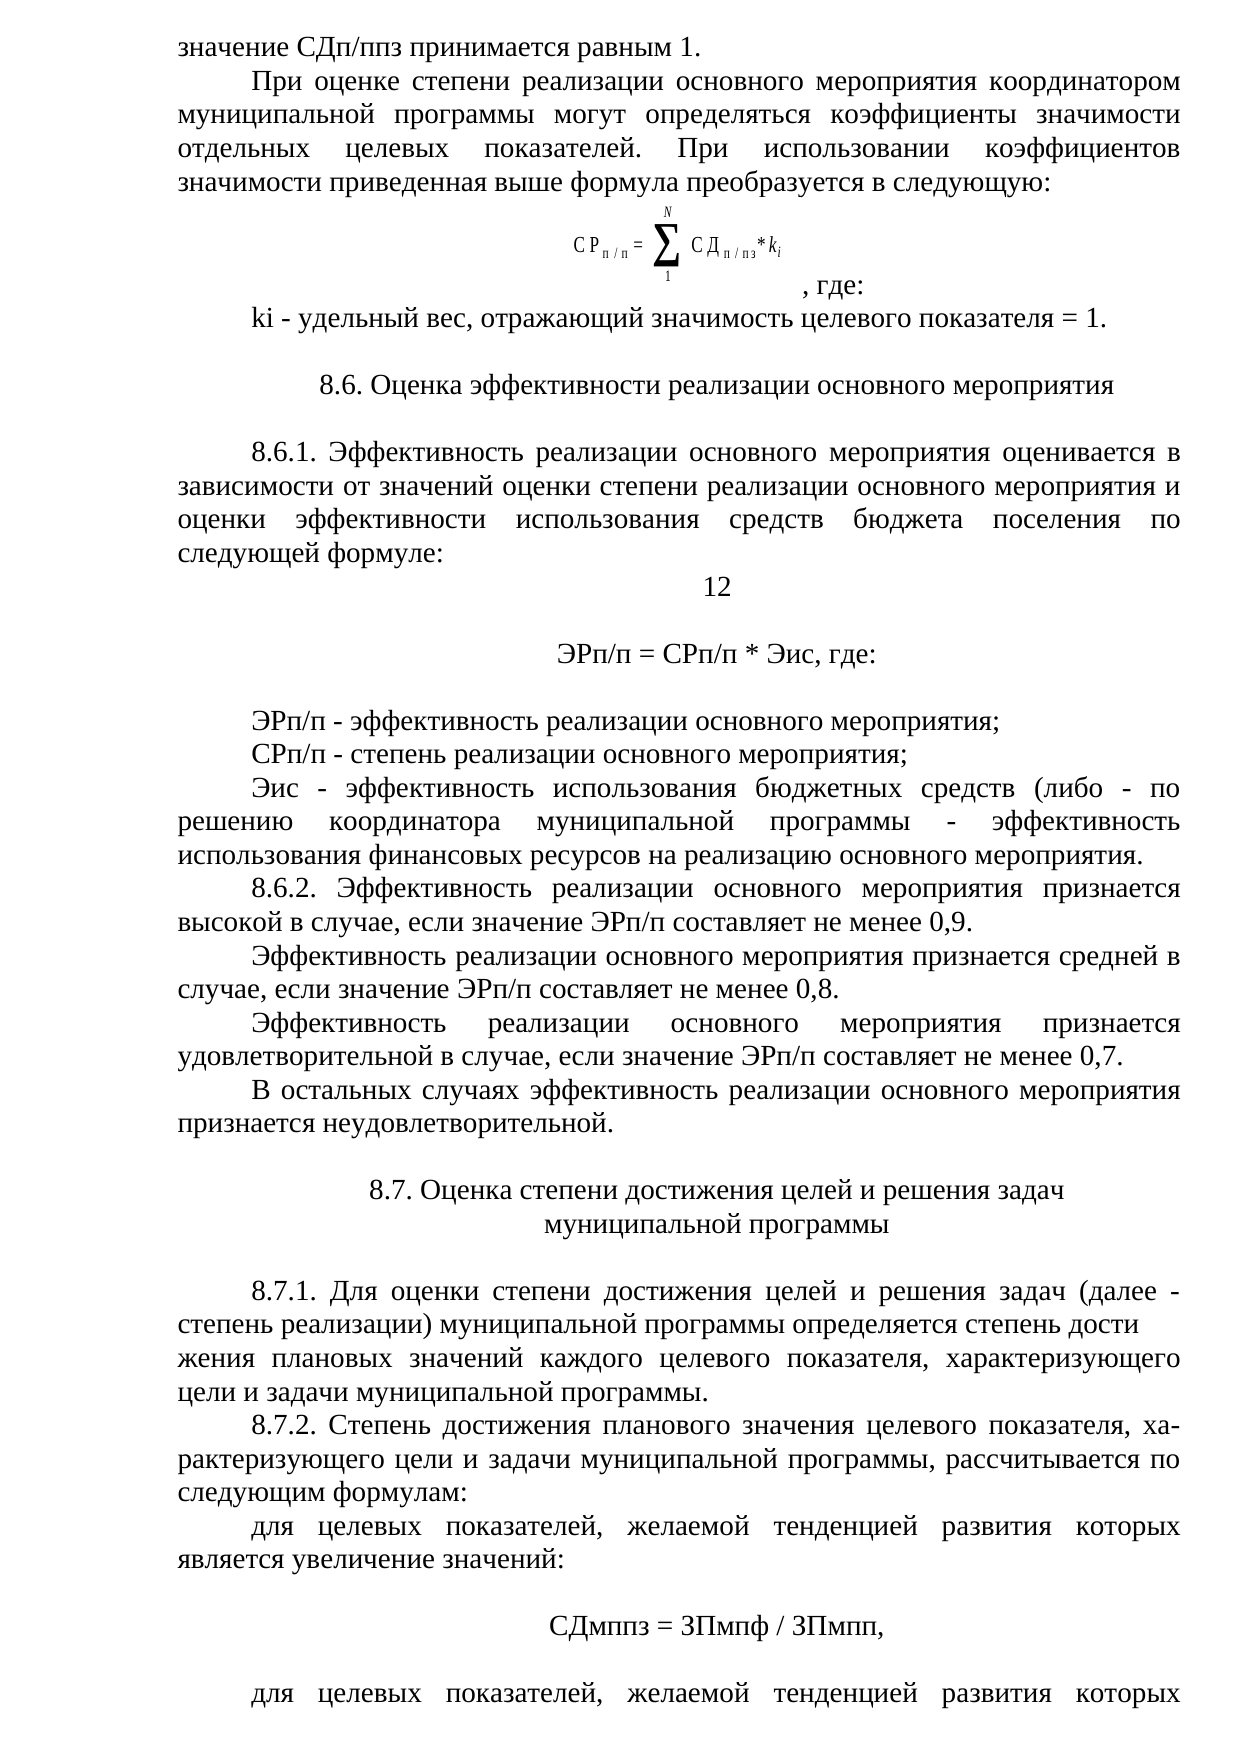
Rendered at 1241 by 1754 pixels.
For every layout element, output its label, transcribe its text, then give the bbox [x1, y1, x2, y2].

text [177, 1676, 1181, 1709]
text Эффективность реализации основного мероприятия признается средней в случае, если значение ЭРп/п составляет не менее 0,8. [177, 938, 1181, 1005]
text 8.6.1. Эффективность реализации основного мероприятия оценивается в зависимости от значений оценки степени реализации основного мероприятия и оценки эффективности использования средств бюджета поселения по следующей формуле: [177, 434, 1181, 569]
text Эффективность реализации основного мероприятия признается удовлетворительной в случае, если значение ЭРп/п составляет не менее 0,7. [177, 1005, 1181, 1072]
text ЭРп/п - эффективность реализации основного мероприятия; [177, 703, 1181, 736]
text жения плановых значений каждого целевого показателя, характеризующего цели и задачи муниципальной программы. [177, 1340, 1181, 1407]
text 8.7.2. Степень достижения планового значения целевого показателя, ха-рактеризующего цели и задачи муниципальной программы, рассчитывается по следующим формулам: [177, 1407, 1181, 1508]
text Эис - эффективность использования бюджетных средств (либо - по решению координатора муниципальной программы - эффективность использования финансовых ресурсов на реализацию основного мероприятия. [177, 770, 1181, 871]
text СРп/п - степень реализации основного мероприятия; [177, 736, 1181, 770]
text 8.7.1. Для оценки степени достижения целей и решения задач (далее - степень реализации) муниципальной программы определяется степень дости [177, 1273, 1181, 1340]
text ЭРп/п = СРп/п * Эис, где: [177, 636, 1181, 669]
text , где: [177, 197, 1181, 300]
text 12 [177, 569, 1181, 602]
text ki - удельный вес, отражающий значимость целевого показателя = 1. [177, 300, 1181, 334]
text для целевых показателей, желаемой тенденцией развития которых является увеличение значений: [177, 1508, 1181, 1575]
text В остальных случаях эффективность реализации основного мероприятия признается неудовлетворительной. [177, 1072, 1181, 1139]
text При оценке степени реализации основного мероприятия координатором муниципальной программы могут определяться коэффициенты значимости отдельных целевых показателей. При использовании коэффициентов значимости приведенная выше формула преобразуется в следующую: [177, 63, 1181, 197]
text СДмппз = ЗПмпф / ЗПмпп, [177, 1608, 1181, 1642]
text 8.6.2. Эффективность реализации основного мероприятия признается высокой в случае, если значение ЭРп/п составляет не менее 0,9. [177, 871, 1181, 938]
text 8.7. Оценка степени достижения целей и решения задач [177, 1172, 1181, 1206]
text 8.6. Оценка эффективности реализации основного мероприятия [177, 367, 1181, 401]
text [177, 29, 1181, 63]
text муниципальной программы [177, 1206, 1181, 1239]
